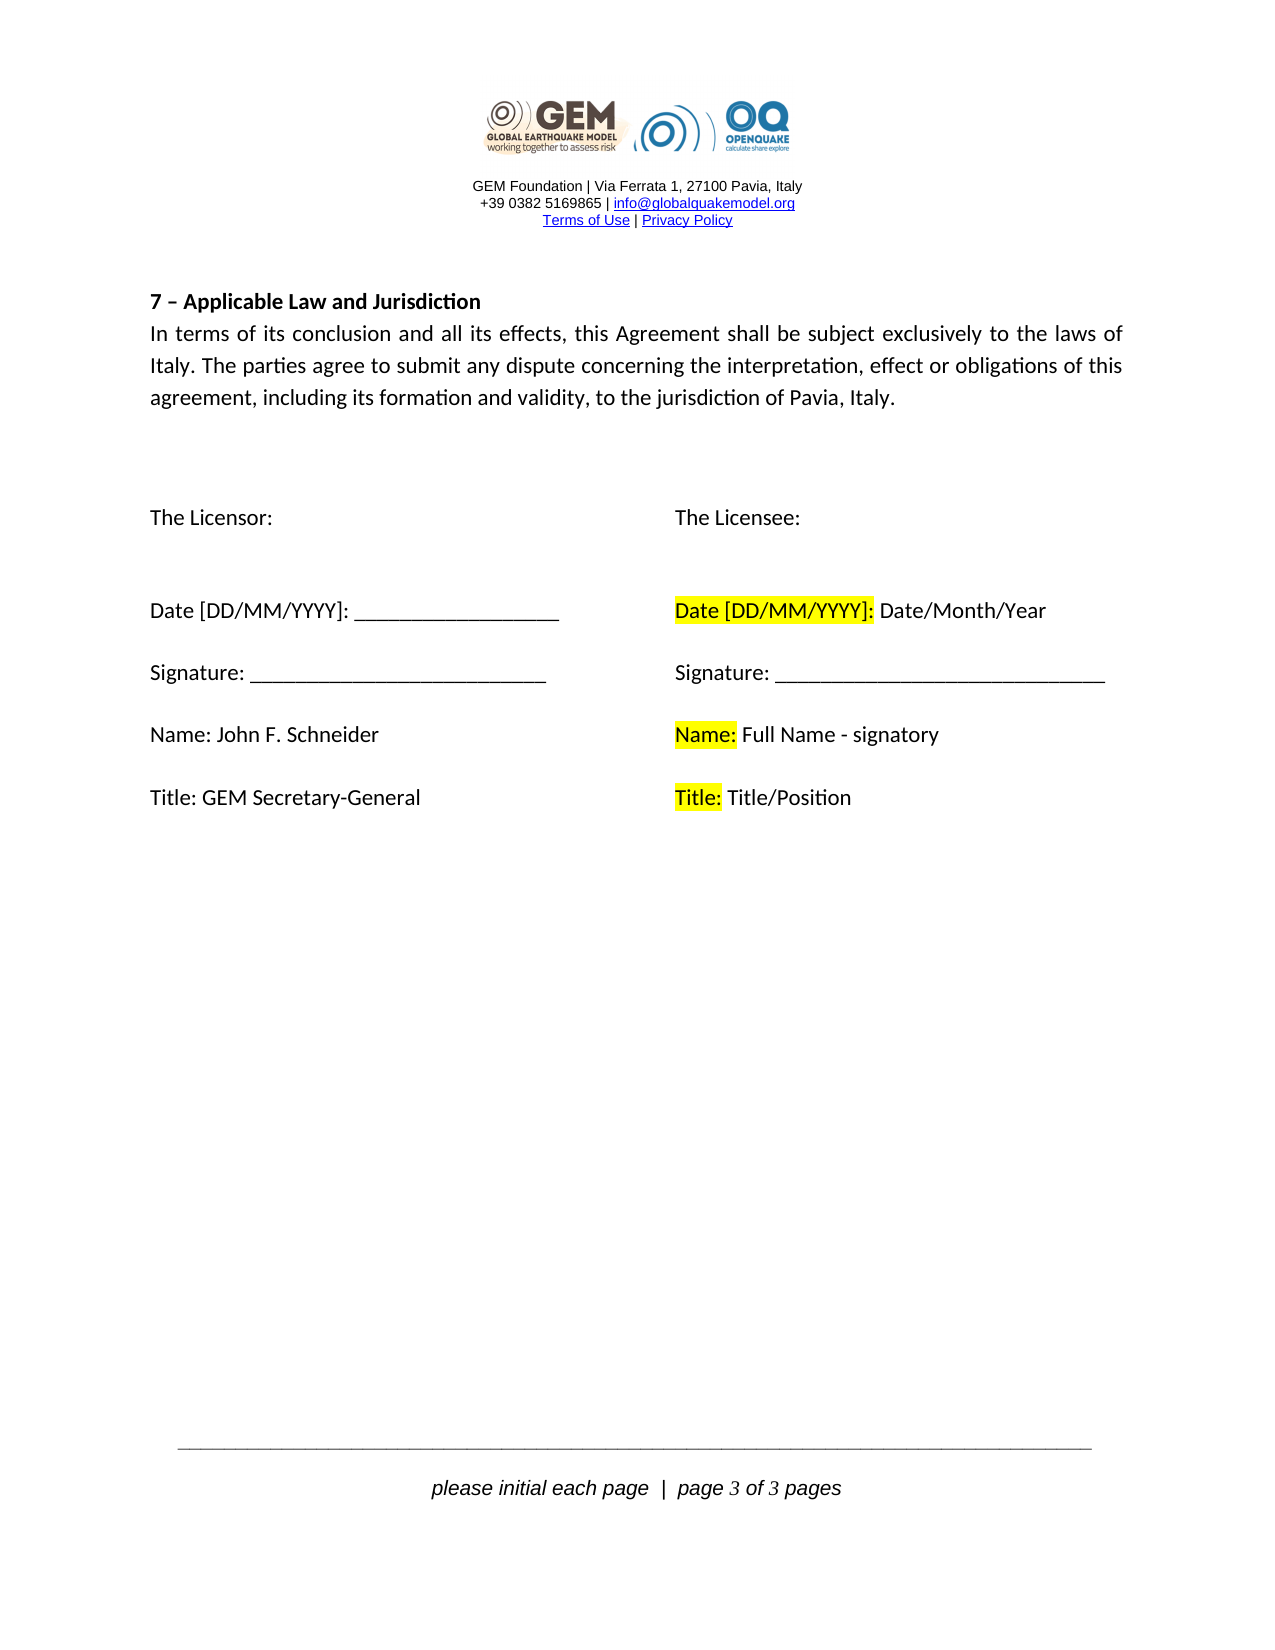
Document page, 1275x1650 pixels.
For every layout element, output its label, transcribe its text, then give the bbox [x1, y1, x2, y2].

text Name: John F. Schneider Name: [737, 721, 1125, 749]
text Title: GEM Secretary-General Title: [722, 783, 1125, 811]
text Title: GEM Secretary-General Title: [150, 783, 675, 811]
text In terms of its conclusion and all its effects, this Agreement shall be subject exclusively to the laws of Italy. The parties agree to submit any dispute concerning the interpretation, effect or obligations of this agreement, including its formation and validity, to the jurisdiction of Pavia, Italy. [150, 319, 1125, 412]
text Name: John F. Schneider Name: [150, 721, 675, 749]
text The Licensor: The Licensee: [150, 503, 1125, 531]
picture [479, 75, 796, 179]
text Date [DD/MM/YYYY]: __________________ Date [DD/MM/YYYY]: [150, 596, 675, 624]
text 7 – Applicable Law and Jurisdiction [150, 287, 1125, 315]
text Date [DD/MM/YYYY]: __________________ Date [DD/MM/YYYY]: [874, 596, 1125, 624]
text Signature: __________________________ Signature: _____________________________ [150, 658, 1125, 686]
